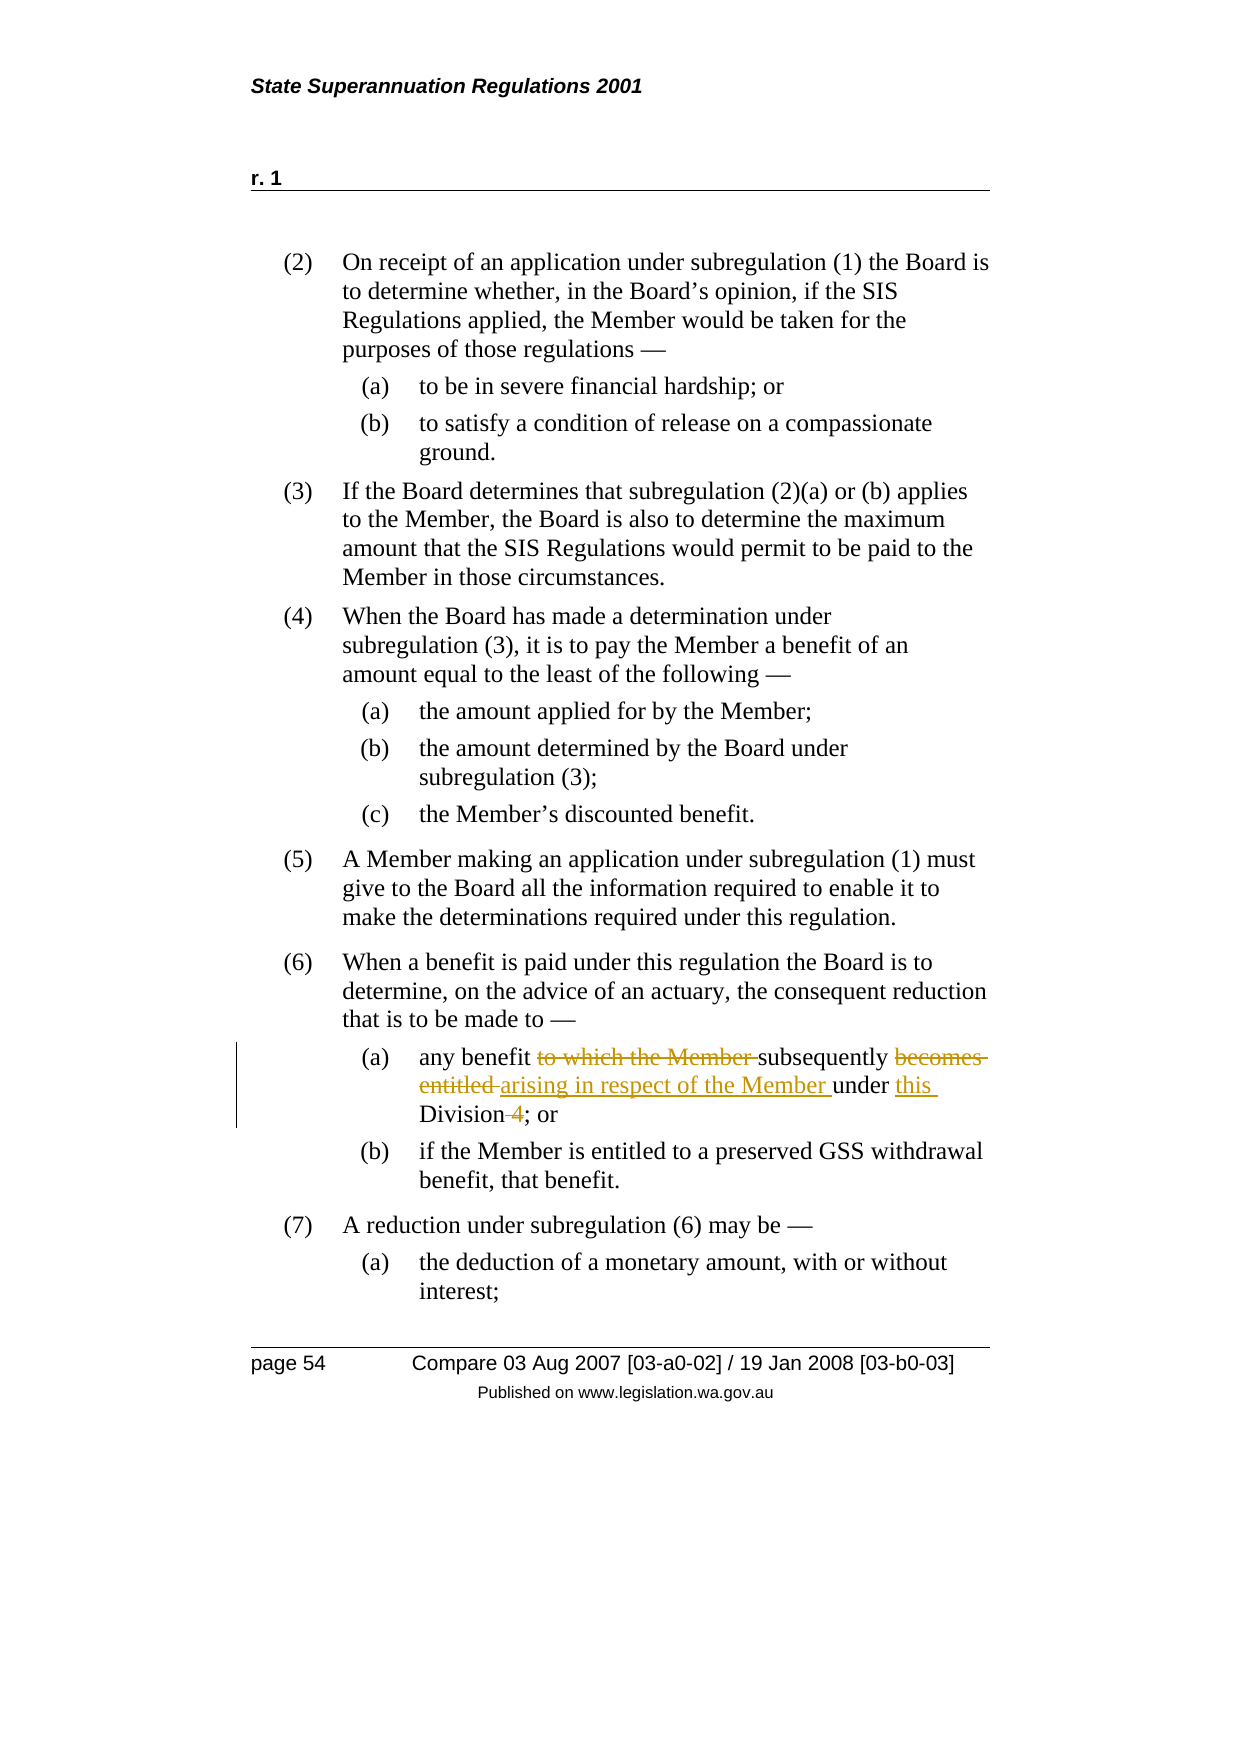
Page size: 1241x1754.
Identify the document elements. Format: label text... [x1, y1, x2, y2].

text (c) the Member’s discounted benefit. [251, 799, 990, 827]
text (b) the amount determined by the Board under subregulation (3); [251, 733, 990, 790]
text (6) When a benefit is paid under this regulation the Board is to determine, on the advice of an actuary, the consequent reduction that is to be made to — [251, 947, 990, 1033]
text (a) the deduction of a monetary amount, with or without interest; [251, 1247, 990, 1305]
text (a) the amount applied for by the Member; [251, 696, 990, 724]
text (b) if the Member is entitled to a preserved GSS withdrawal benefit, that benefit. [251, 1136, 990, 1194]
text (2) On receipt of an application under subregulation (1) the Board is to determine whether, in the Board’s opinion, if the SIS Regulations applied, the Member would be taken for the purposes of those regulations — [251, 247, 990, 362]
text (a) to be in severe financial hardship; or [251, 371, 990, 399]
text (4) When the Board has made a determination under subregulation (3), it is to pay the Member a benefit of an amount equal to the least of the following — [251, 601, 990, 687]
text (3) If the Board determines that subregulation (2)(a) or (b) applies to the Member, the Board is also to determine the maximum amount that the SIS Regulations would permit to be paid to the Member in those circumstances. [251, 476, 990, 591]
text (7) A reduction under subregulation (6) may be — [251, 1210, 990, 1239]
text (b) to satisfy a condition of release on a compassionate ground. [251, 408, 990, 465]
text (5) A Member making an application under subregulation (1) must give to the Board all the information required to enable it to make the determinations required under this regulation. [251, 844, 990, 930]
text (a) any benefit subsequently under Division; or [251, 1042, 990, 1128]
